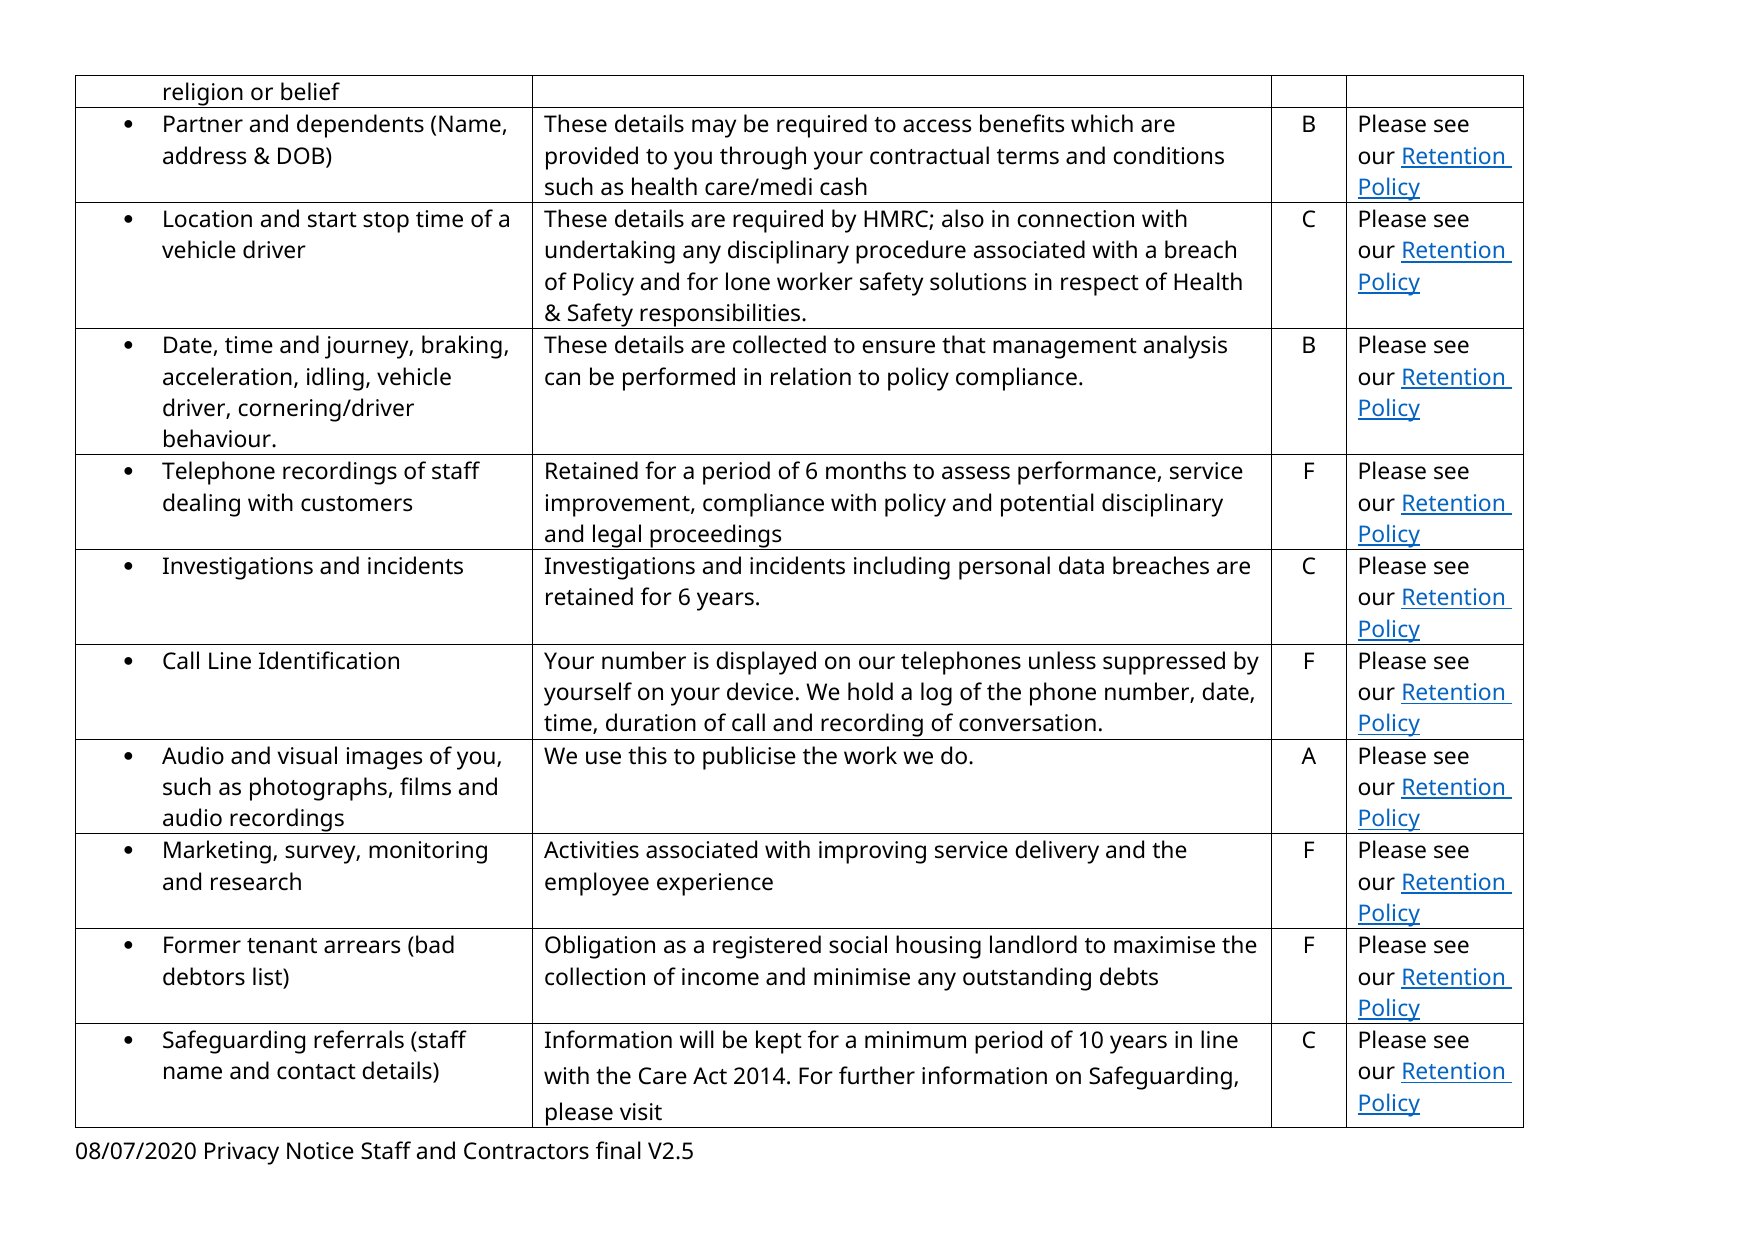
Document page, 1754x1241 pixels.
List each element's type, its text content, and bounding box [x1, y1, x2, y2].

table_cell C [1272, 550, 1346, 644]
table_cell Investigations and incidents including personal data breaches are retained for 6 years. [533, 550, 1271, 644]
table_cell Telephone recordings of staff dealing with customers [76, 455, 532, 549]
table_cell These details are collected to ensure that management analysis can be performed in relation to policy compliance. [533, 329, 1271, 454]
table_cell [533, 1024, 1271, 1127]
table_cell Partner and dependents (Name, address & DOB) [76, 108, 532, 202]
table_cell F [1272, 929, 1346, 1023]
table_cell Please see our Retention Policy [1347, 329, 1523, 454]
table_cell C [1272, 1024, 1346, 1127]
table_cell Please see our Retention Policy [1347, 455, 1523, 549]
table_cell B [1272, 108, 1346, 202]
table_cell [533, 76, 1271, 107]
table_cell Location and start stop time of a vehicle driver [76, 203, 532, 328]
table_cell Investigations and incidents [76, 550, 532, 644]
table_cell F [1272, 834, 1346, 928]
table_cell B [1272, 76, 1346, 107]
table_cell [1347, 1024, 1523, 1127]
table_cell Audio and visual images of you, such as photographs, films and audio recordings [76, 740, 532, 833]
table_cell Please see our Retention Policy [1347, 108, 1523, 202]
table_cell C [1272, 203, 1346, 328]
table_cell Please see our Retention Policy [1347, 740, 1523, 833]
table_cell Please see our Retention Policy [1347, 203, 1523, 328]
table_cell Activities associated with improving service delivery and the employee experience [533, 834, 1271, 928]
table_cell F [1272, 645, 1346, 738]
table_cell Obligation as a registered social housing landlord to maximise the collection of income and minimise any outstanding debts [533, 929, 1271, 1023]
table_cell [76, 1024, 532, 1127]
table_cell Date, time and journey, braking, acceleration, idling, vehicle driver, cornering/driver behaviour. [76, 329, 532, 454]
table_cell Call Line Identification [76, 645, 532, 738]
table_cell F [1272, 455, 1346, 549]
table_cell Retained for a period of 6 months to assess performance, service improvement, compliance with policy and potential disciplinary and legal proceedings [533, 455, 1271, 549]
table_cell Please see our Retention Policy [1347, 645, 1523, 738]
table_cell These details may be required to access benefits which are provided to you through your contractual terms and conditions such as health care/medi cash [533, 108, 1271, 202]
table_cell Please see our Retention Policy [1347, 550, 1523, 644]
table_cell Former tenant arrears (bad debtors list) [76, 929, 532, 1023]
table_cell These details are required by HMRC; also in connection with undertaking any disciplinary procedure associated with a breach of Policy and for lone worker safety solutions in respect of Health & Safety responsibilities. [533, 203, 1271, 328]
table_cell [1347, 76, 1523, 107]
table_cell Please see our Retention Policy [1347, 834, 1523, 928]
table_cell We use this to publicise the work we do. [533, 740, 1271, 833]
table_cell B [1272, 329, 1346, 454]
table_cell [76, 76, 532, 107]
table_cell Your number is displayed on our telephones unless suppressed by yourself on your device. We hold a log of the phone number, date, time, duration of call and recording of conversation. [533, 645, 1271, 738]
table_cell A [1272, 740, 1346, 833]
table_cell Please see our Retention Policy [1347, 929, 1523, 1023]
table_cell Marketing, survey, monitoring and research [76, 834, 532, 928]
